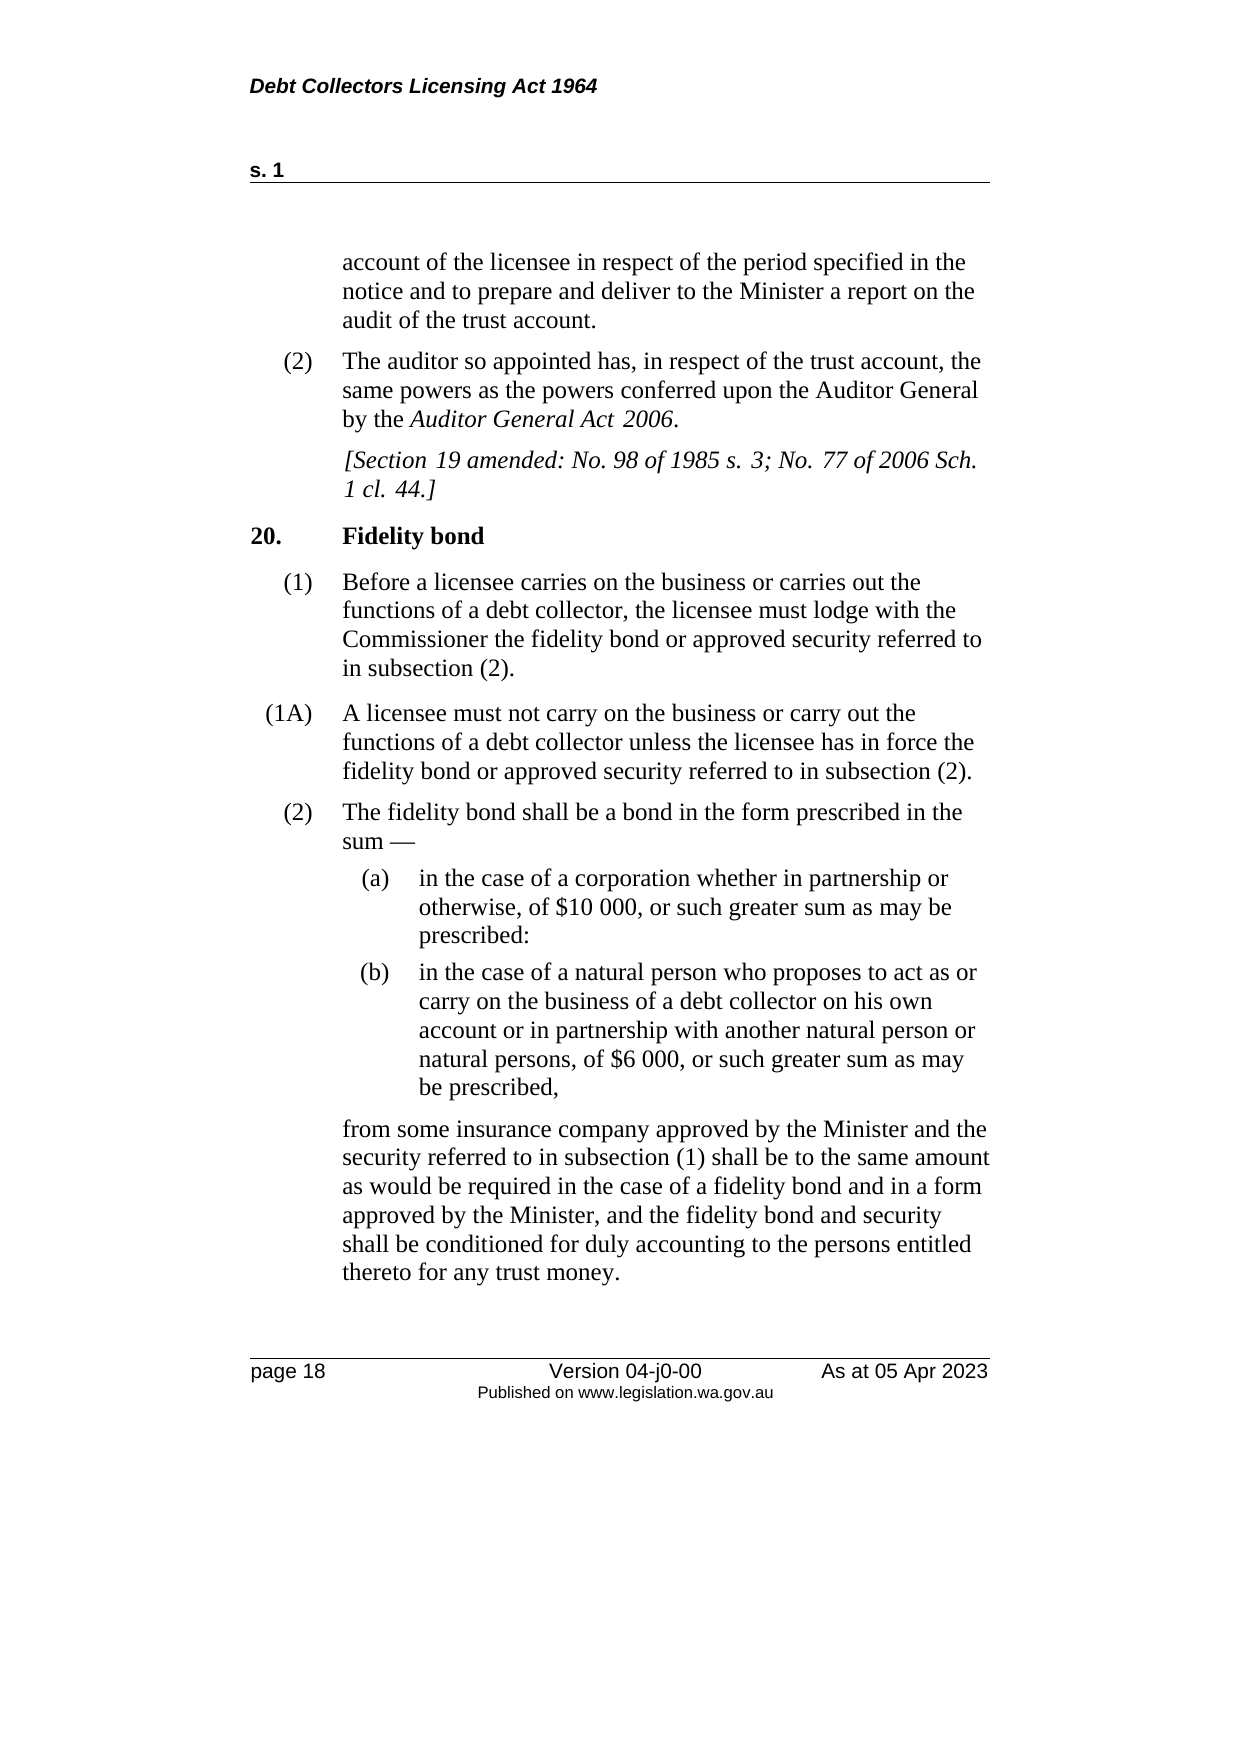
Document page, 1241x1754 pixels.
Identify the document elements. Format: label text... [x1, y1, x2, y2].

text (2) The fidelity bond shall be a bond in the form prescribed in the sum — [250, 797, 990, 854]
text (2) The auditor so appointed has, in respect of the trust account, the same powers as the powers conferred upon the Auditor General by the Auditor General Act 2006. [250, 346, 990, 432]
subtitle 20. Fidelity bond [250, 521, 990, 550]
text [250, 247, 990, 334]
text (1) Before a licensee carries on the business or carries out the functions of a debt collector, the licensee must lodge with the Commissioner the fidelity bond or approved security referred to in subsection (2). [250, 567, 990, 682]
text (1A) A licensee must not carry on the business or carry out the functions of a debt collector unless the licensee has in force the fidelity bond or approved security referred to in subsection (2). [250, 698, 990, 784]
text [Section 19 amended: No. 98 of 1985 s. 3; No. 77 of 2006 Sch. 1 cl. 44.] [250, 445, 990, 502]
text (b) in the case of a natural person who proposes to act as or carry on the business of a debt collector on his own account or in partnership with another natural person or natural persons, of $6 000, or such greater sum as may be prescribed, [250, 957, 990, 1101]
text from some insurance company approved by the Minister and the security referred to in subsection (1) shall be to the same amount as would be required in the case of a fidelity bond and in a form approved by the Minister, and the fidelity bond and security shall be conditioned for duly accounting to the persons entitled thereto for any trust money. [250, 1114, 990, 1286]
text (a) in the case of a corporation whether in partnership or otherwise, of $10 000, or such greater sum as may be prescribed: [250, 863, 990, 949]
